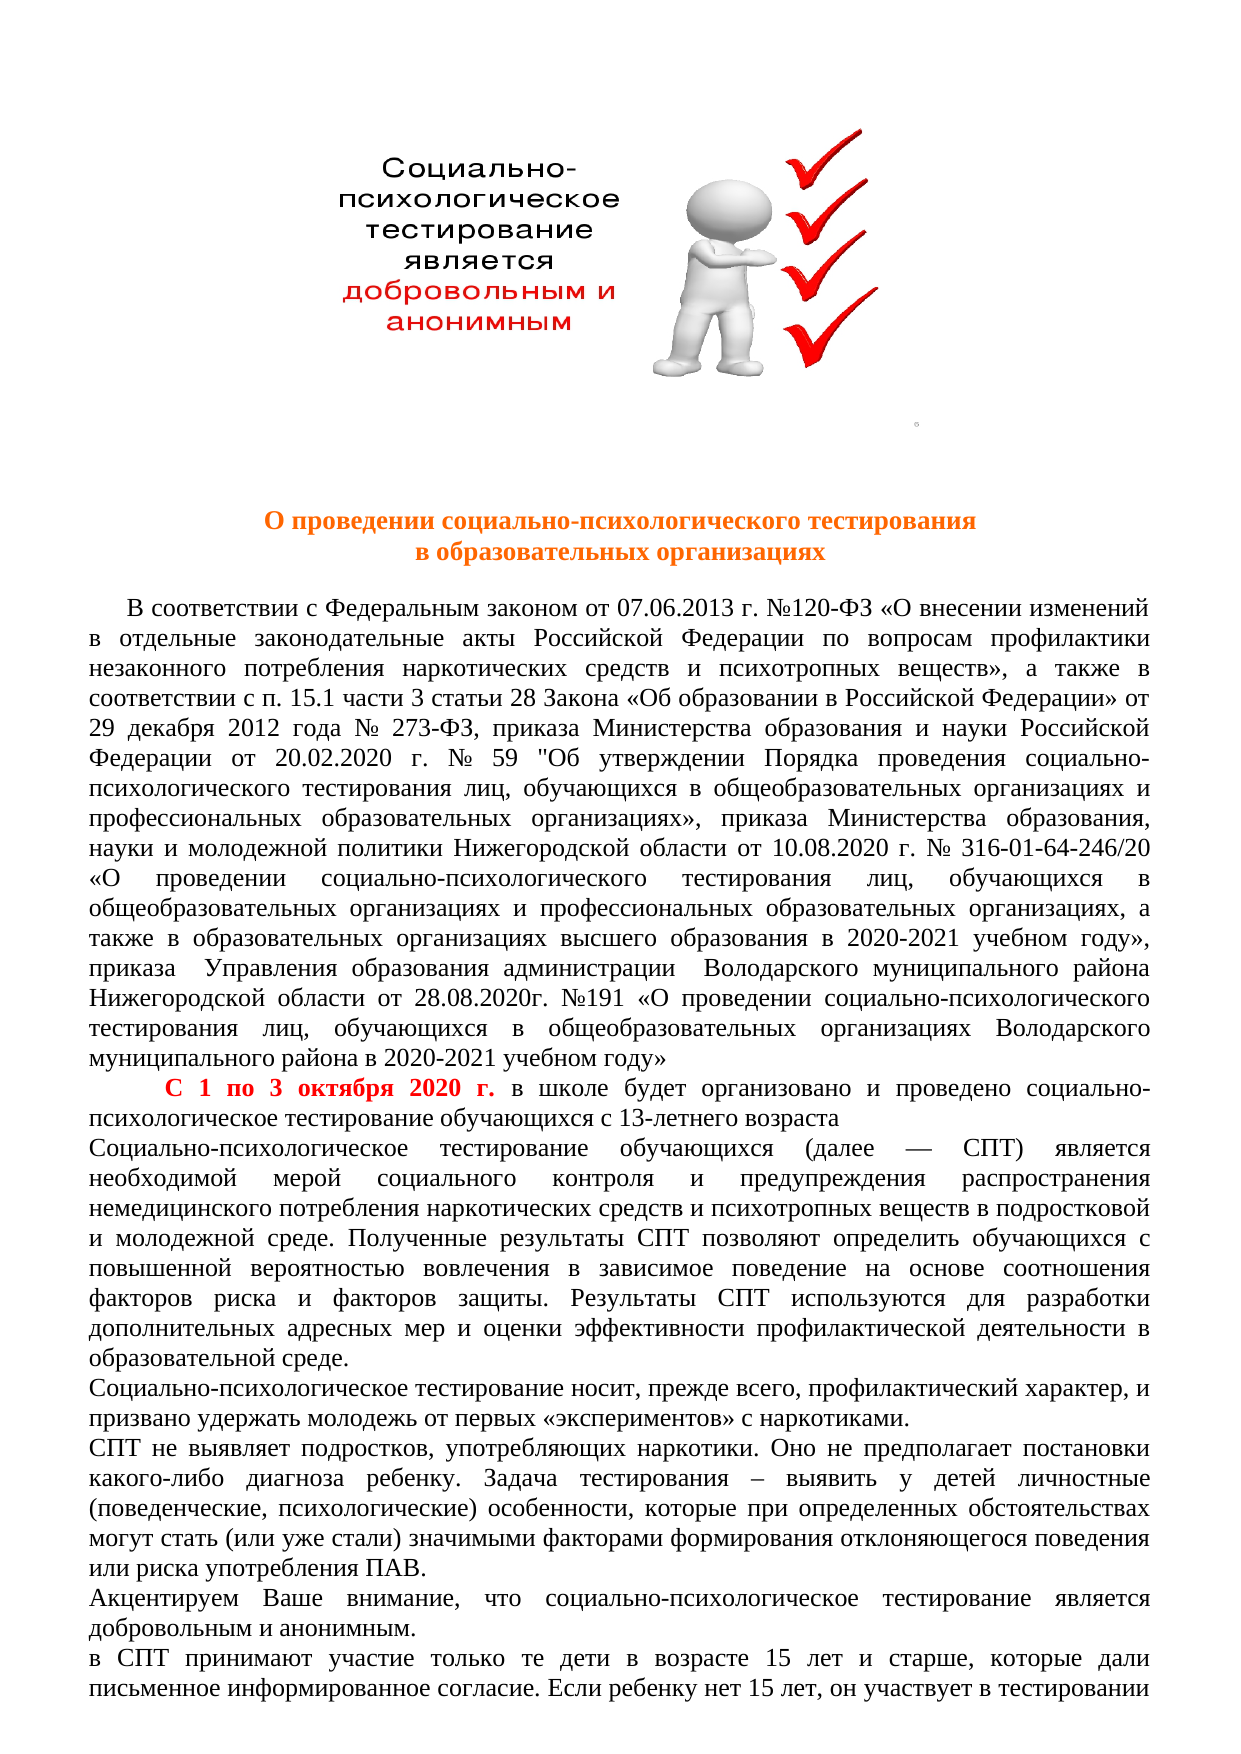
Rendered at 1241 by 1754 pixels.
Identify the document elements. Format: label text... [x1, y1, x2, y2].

text С 1 по 3 октября 2020 г. в школе будет организовано и проведено социально-психологическое тестирование обучающихся с 13-летнего возраста [89, 1072, 1152, 1132]
text Социально-психологическое тестирование носит, прежде всего, профилактический характер, и призвано удержать молодежь от первых «экспериментов» с наркотиками. [89, 1372, 1152, 1432]
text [89, 1642, 1152, 1702]
text В соответствии с Федеральным законом от 07.06.2013 г. №120-ФЗ «О внесении изменений в отдельные законодательные акты Российской Федерации по вопросам профилактики незаконного потребления наркотических средств и психотропных веществ», а также в соответствии с п. 15.1 части 3 статьи 28 Закона «Об образовании в Российской Федерации» от 29 декабря 2012 года № 273-ФЗ, приказа Министерства образования и науки Российской Федерации от 20.02.2020 г. № 59 "Об утверждении Порядка проведения социально-психологического тестирования лиц, обучающихся в общеобразовательных организациях и профессиональных образовательных организациях», приказа Министерства образования, науки и молодежной политики Нижегородской области от 10.08.2020 г. № 316-01-64-246/20 «О проведении социально-психологического тестирования лиц, обучающихся в общеобразовательных организациях и профессиональных образовательных организациях, а также в образовательных организациях высшего образования в 2020-2021 учебном году», приказа Управления образования администрации Володарского муниципального района Нижегородской области от 28.08.2020г. №191 «О проведении социально-психологического тестирования лиц, обучающихся в общеобразовательных организациях Володарского муниципального района в 2020-2021 учебном году» [89, 592, 1152, 1072]
text Социально-психологическое тестирование обучающихся (далее — СПТ) является необходимой мерой социального контроля и предупреждения распространения немедицинского потребления наркотических средств и психотропных веществ в подростковой и молодежной среде. Полученные результаты СПТ позволяют определить обучающихся с повышенной вероятностью вовлечения в зависимое поведение на основе соотношения факторов риска и факторов защиты. Результаты СПТ используются для разработки дополнительных адресных мер и оценки эффективности профилактической деятельности в образовательной среде. [89, 1132, 1152, 1372]
text О проведении социально-психологического тестирования [89, 504, 1152, 535]
text Акцентируем Ваше внимание, что социально-психологическое тестирование является добровольным и анонимным. [89, 1582, 1152, 1642]
text СПТ не выявляет подростков, употребляющих наркотики. Оно не предполагает постановки какого-либо диагноза ребенку. Задача тестирования – выявить у детей личностные (поведенческие, психологические) особенности, которые при определенных обстоятельствах могут стать (или уже стали) значимыми факторами формирования отклоняющегося поведения или риска употребления ПАВ. [89, 1432, 1152, 1582]
picture [266, 59, 974, 442]
text в образовательных организациях [89, 535, 1152, 567]
